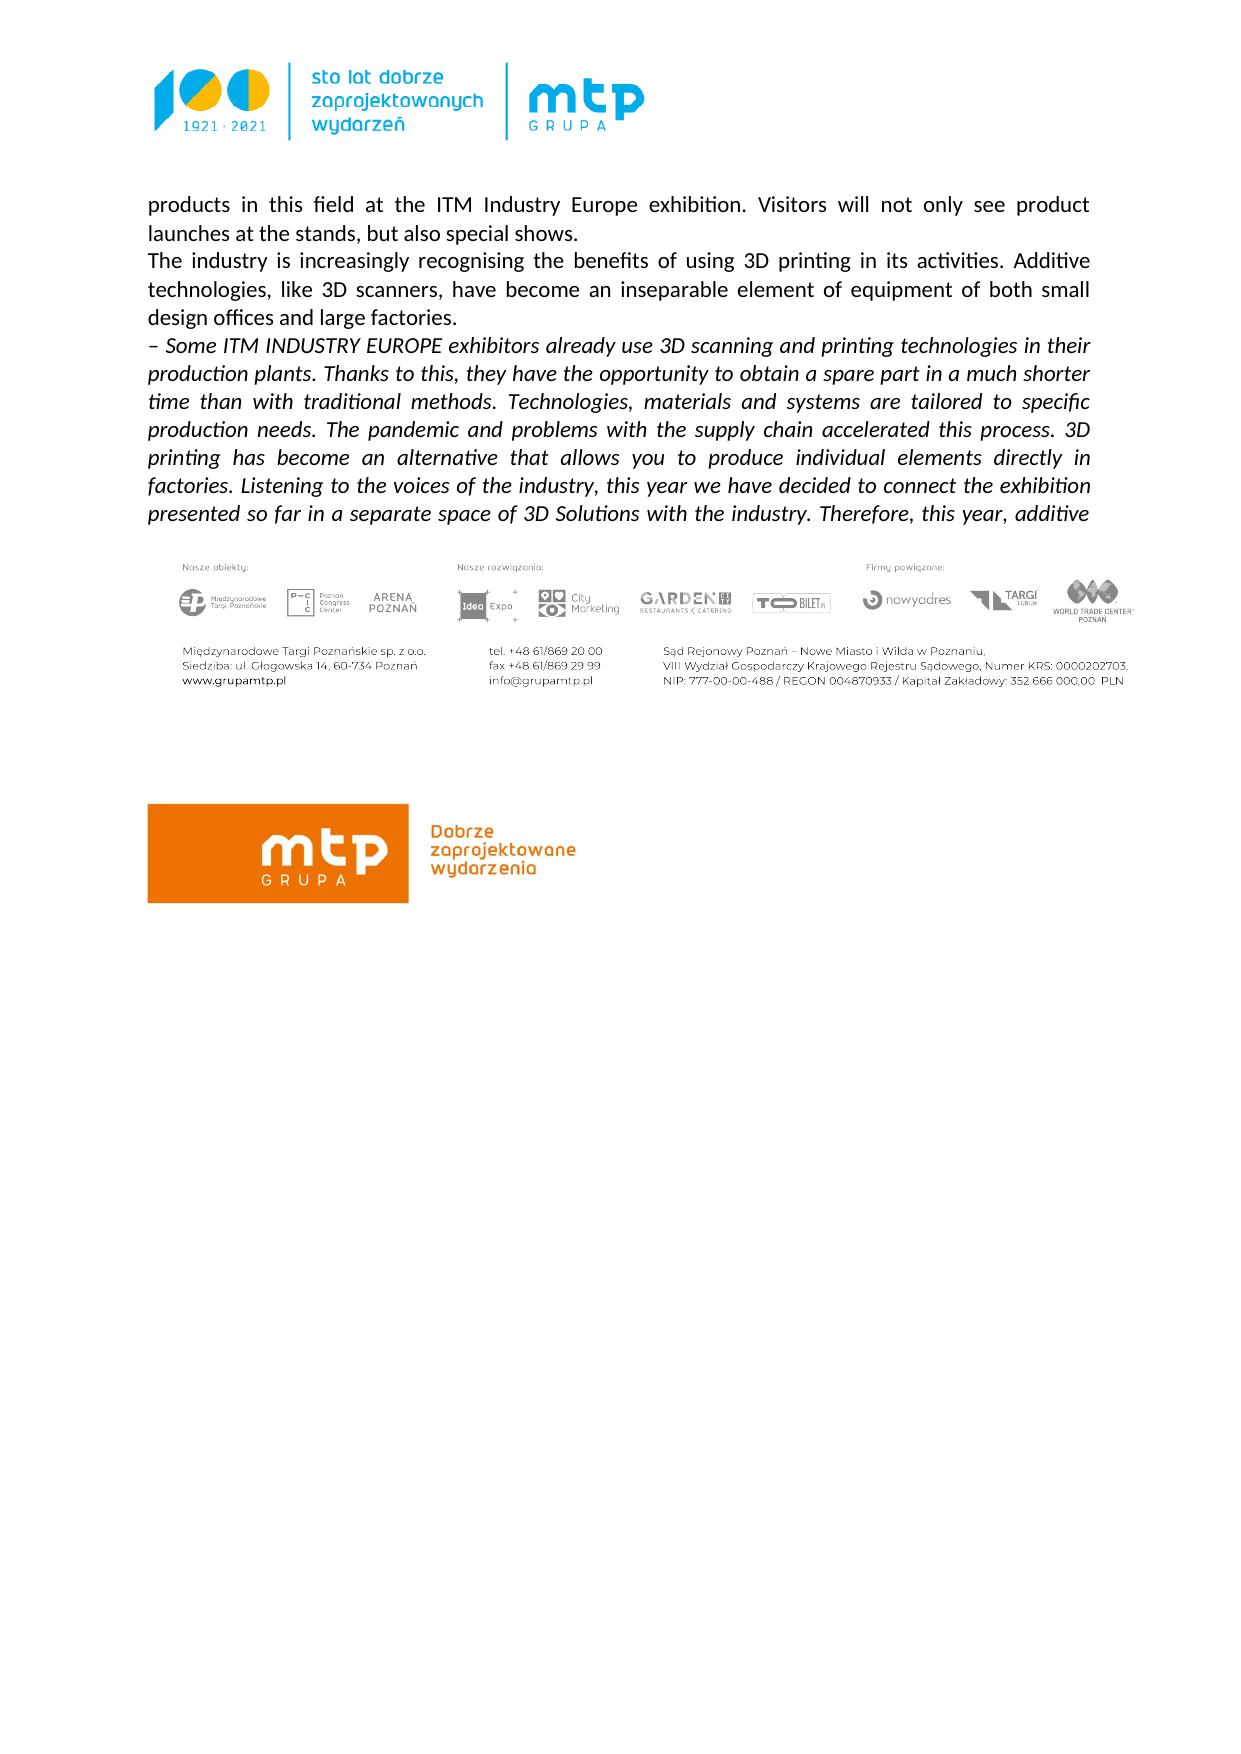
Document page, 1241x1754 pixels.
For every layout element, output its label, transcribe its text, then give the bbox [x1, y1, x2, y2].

text – Some ITM INDUSTRY EUROPE exhibitors already use 3D scanning and printing technologies in their production plants. Thanks to this, they have the opportunity to obtain a spare part in a much shorter time than with traditional methods. Technologies, materials and systems are tailored to specific production needs. The pandemic and problems with the supply chain accelerated this process. 3D printing has become an alternative that allows you to produce individual elements directly in factories. Listening to the voices of the industry, this year we have decided to connect the exhibition presented so far in a separate space of 3D Solutions with the industry. Therefore, this year, additive technologies will be a very important part of the ITM INDUSTRY EUROPE exhibition – adds Anna Lemańska-Kramer. [148, 331, 1092, 527]
text At the initiative of exhibitors and partners associated with the 3D SOLUTIONS trade fair, the entire exhibition of additive technologies has been transferred to the flagship offer of ITM INDUSTRY EUROPE this year. As in previous years, visitors will have at their disposal, among others, presentations of 3D printers, prints, 3D scanners, consultations and the opportunity to learn about new trends ‘live’. Those interested in the potential of additive technologies will be able to see new products in this field at the ITM Industry Europe exhibition. Visitors will not only see product launches at the stands, but also special shows. [148, 191, 1092, 247]
picture [147, 536, 1161, 721]
picture [147, 23, 669, 191]
picture [147, 749, 1093, 1754]
text The industry is increasingly recognising the benefits of using 3D printing in its activities. Additive technologies, like 3D scanners, have become an inseparable element of equipment of both small design offices and large factories. [148, 247, 1092, 331]
